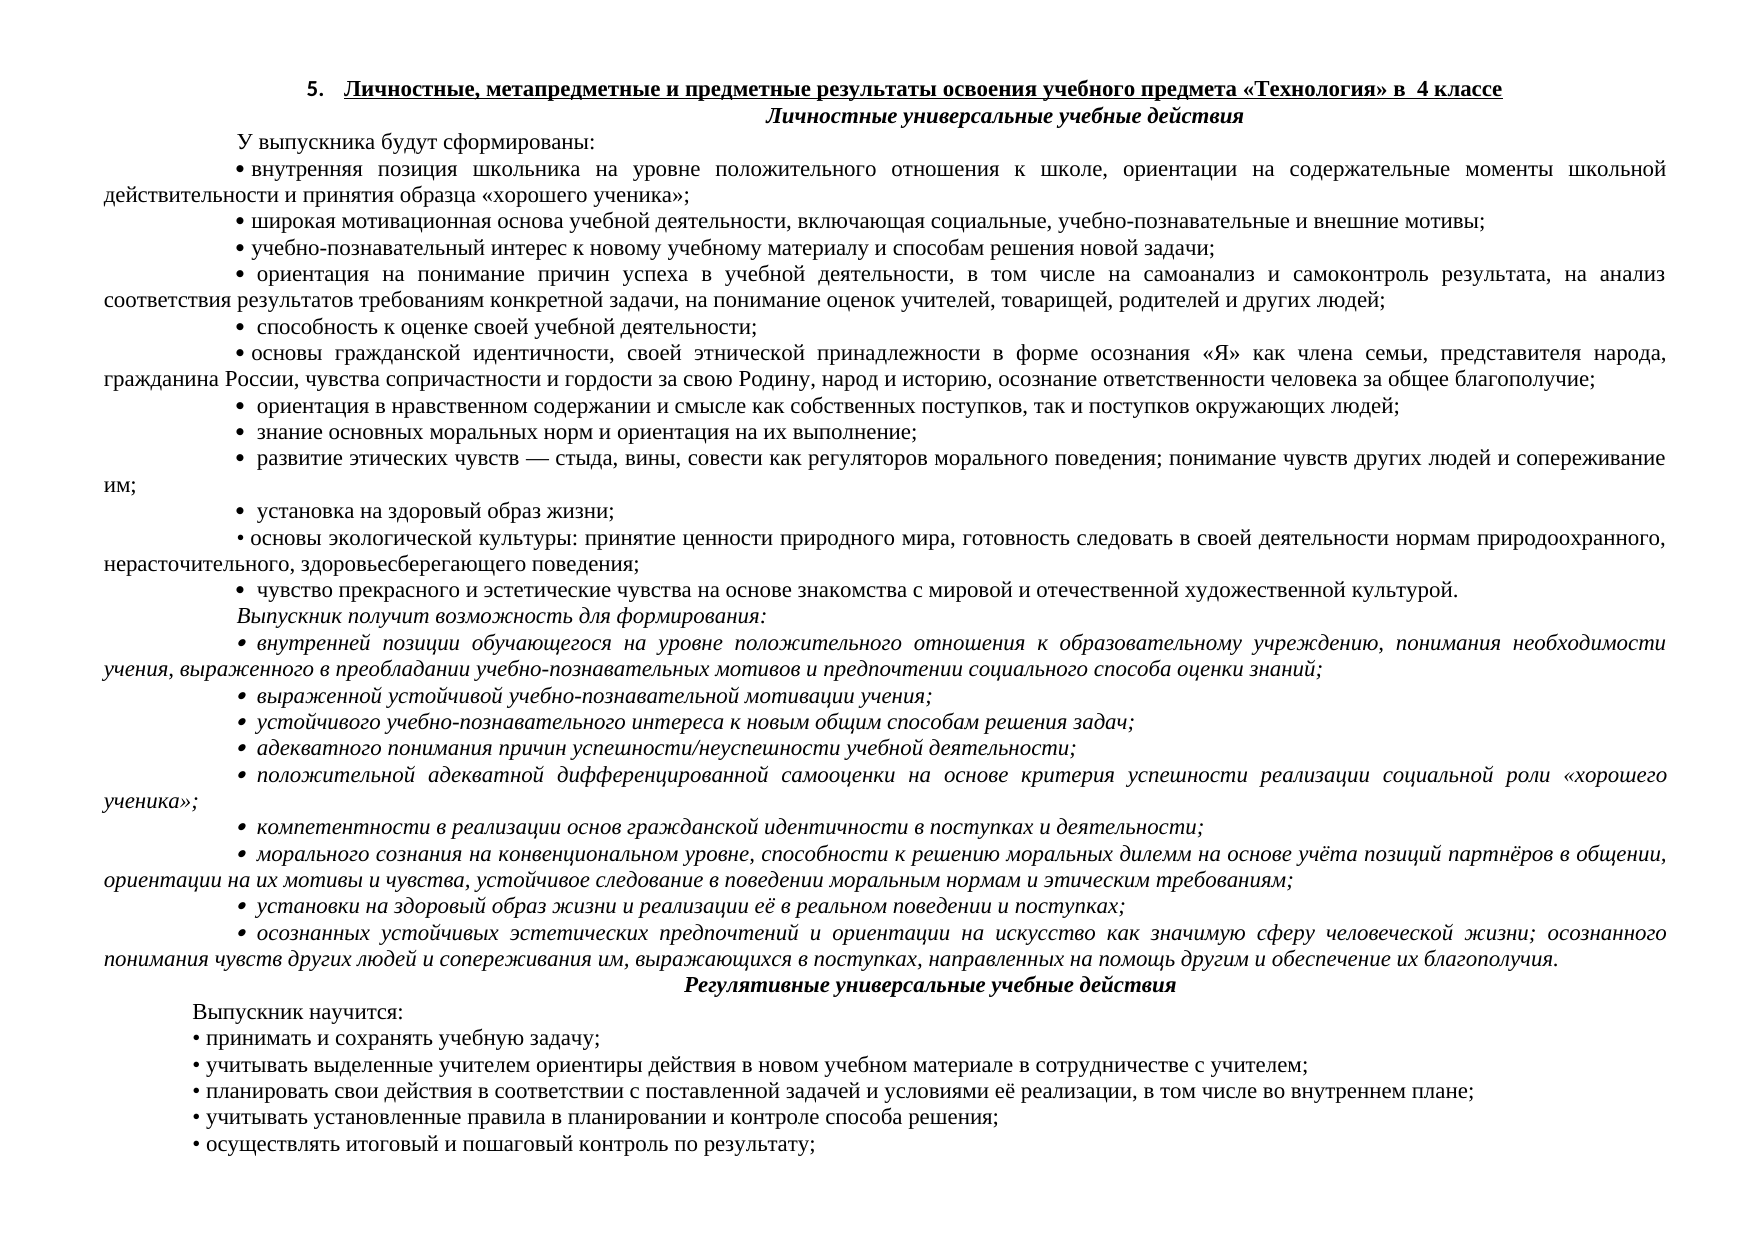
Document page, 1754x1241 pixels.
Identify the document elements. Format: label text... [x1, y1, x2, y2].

text Выпускник научится: [103, 998, 1668, 1024]
text Выпускник получит возможность для формирования: [236, 603, 1668, 629]
list выраженной устойчивой учебно-познавательной мотивации учения; [103, 682, 1668, 708]
list широкая мотивационная основа учебной деятельности, включающая социальные, учебно-познавательные и внешние мотивы; [103, 207, 1668, 234]
list внутренняя позиция школьника на уровне положительного отношения к школе, ориентации на содержательные моменты школьной действительности и принятия образца «хорошего ученика»; [103, 154, 1668, 207]
text У выпускника будут сформированы: [236, 128, 1668, 154]
list устойчивого учебно-познавательного интереса к новым общим способам решения задач; [103, 708, 1668, 734]
list чувство прекрасного и эстетические чувства на основе знакомства с мировой и отечественной художественной культурой. [103, 576, 1668, 603]
text • учитывать выделенные учителем ориентиры действия в новом учебном материале в сотрудничестве с учителем; [103, 1051, 1668, 1077]
list внутренней позиции обучающегося на уровне положительного отношения к образовательному учреждению, понимания необходимости учения, выраженного в преобладании учебно-познавательных мотивов и предпочтении социального способа оценки знаний; [103, 629, 1668, 682]
list основы гражданской идентичности, своей этнической принадлежности в форме осознания «Я» как члена семьи, представителя народа, гражданина России, чувства сопричастности и гордости за свою Родину, народ и историю, осознание ответственности человека за общее благополучие; [103, 339, 1668, 392]
list адекватного понимания причин успешности/неуспешности учебной деятельности; [103, 734, 1668, 761]
text Регулятивные универсальные учебные действия [103, 972, 1668, 998]
text • осуществлять итоговый и пошаговый контроль по результату; [103, 1130, 1668, 1156]
text • принимать и сохранять учебную задачу; [103, 1024, 1668, 1051]
list развитие этических чувств — стыда, вины, совести как регуляторов морального поведения; понимание чувств других людей и сопереживание им; [103, 444, 1668, 497]
list ориентация в нравственном содержании и смысле как собственных поступков, так и поступков окружающих людей; [103, 392, 1668, 418]
list знание основных моральных норм и ориентация на их выполнение; [103, 418, 1668, 444]
list положительной адекватной дифференцированной самооценки на основе критерия успешности реализации социальной роли «хорошего ученика»; [103, 761, 1668, 813]
list морального сознания на конвенциональном уровне, способности к решению моральных дилемм на основе учёта позиций партнёров в общении, ориентации на их мотивы и чувства, устойчивое следование в поведении моральным нормам и этическим требованиям; [103, 840, 1668, 892]
list осознанных устойчивых эстетических предпочтений и ориентации на искусство как значимую сферу человеческой жизни; осознанного понимания чувств других людей и сопереживания им, выражающихся в поступках, направленных на помощь другим и обеспечение их благополучия. [103, 919, 1668, 972]
list способность к оценке своей учебной деятельности; [103, 313, 1668, 339]
list установка на здоровый образ жизни; [103, 497, 1668, 523]
list учебно-познавательный интерес к новому учебному материалу и способам решения новой задачи; [103, 234, 1668, 260]
list Личностные, метапредметные и предметные результаты освоения учебного предмета «Технология» в 4 классе [141, 74, 1668, 102]
list установки на здоровый образ жизни и реализации её в реальном поведении и поступках; [103, 892, 1668, 919]
list Личностные универсальные учебные действия [342, 102, 1668, 128]
text • учитывать установленные правила в планировании и контроле способа решения; [103, 1103, 1668, 1130]
text • планировать свои действия в соответствии с поставленной задачей и условиями её реализации, в том числе во внутреннем плане; [103, 1077, 1668, 1103]
list ориентация на понимание причин успеха в учебной деятельности, в том числе на самоанализ и самоконтроль результата, на анализ соответствия результатов требованиям конкретной задачи, на понимание оценок учителей, товарищей, родителей и других людей; [103, 260, 1668, 313]
text • основы экологической культуры: принятие ценности природного мира, готовность следовать в своей деятельности нормам природоохранного, нерасточительного, здоровьесберегающего поведения; [103, 523, 1668, 576]
list компетентности в реализации основ гражданской идентичности в поступках и деятельности; [103, 813, 1668, 840]
